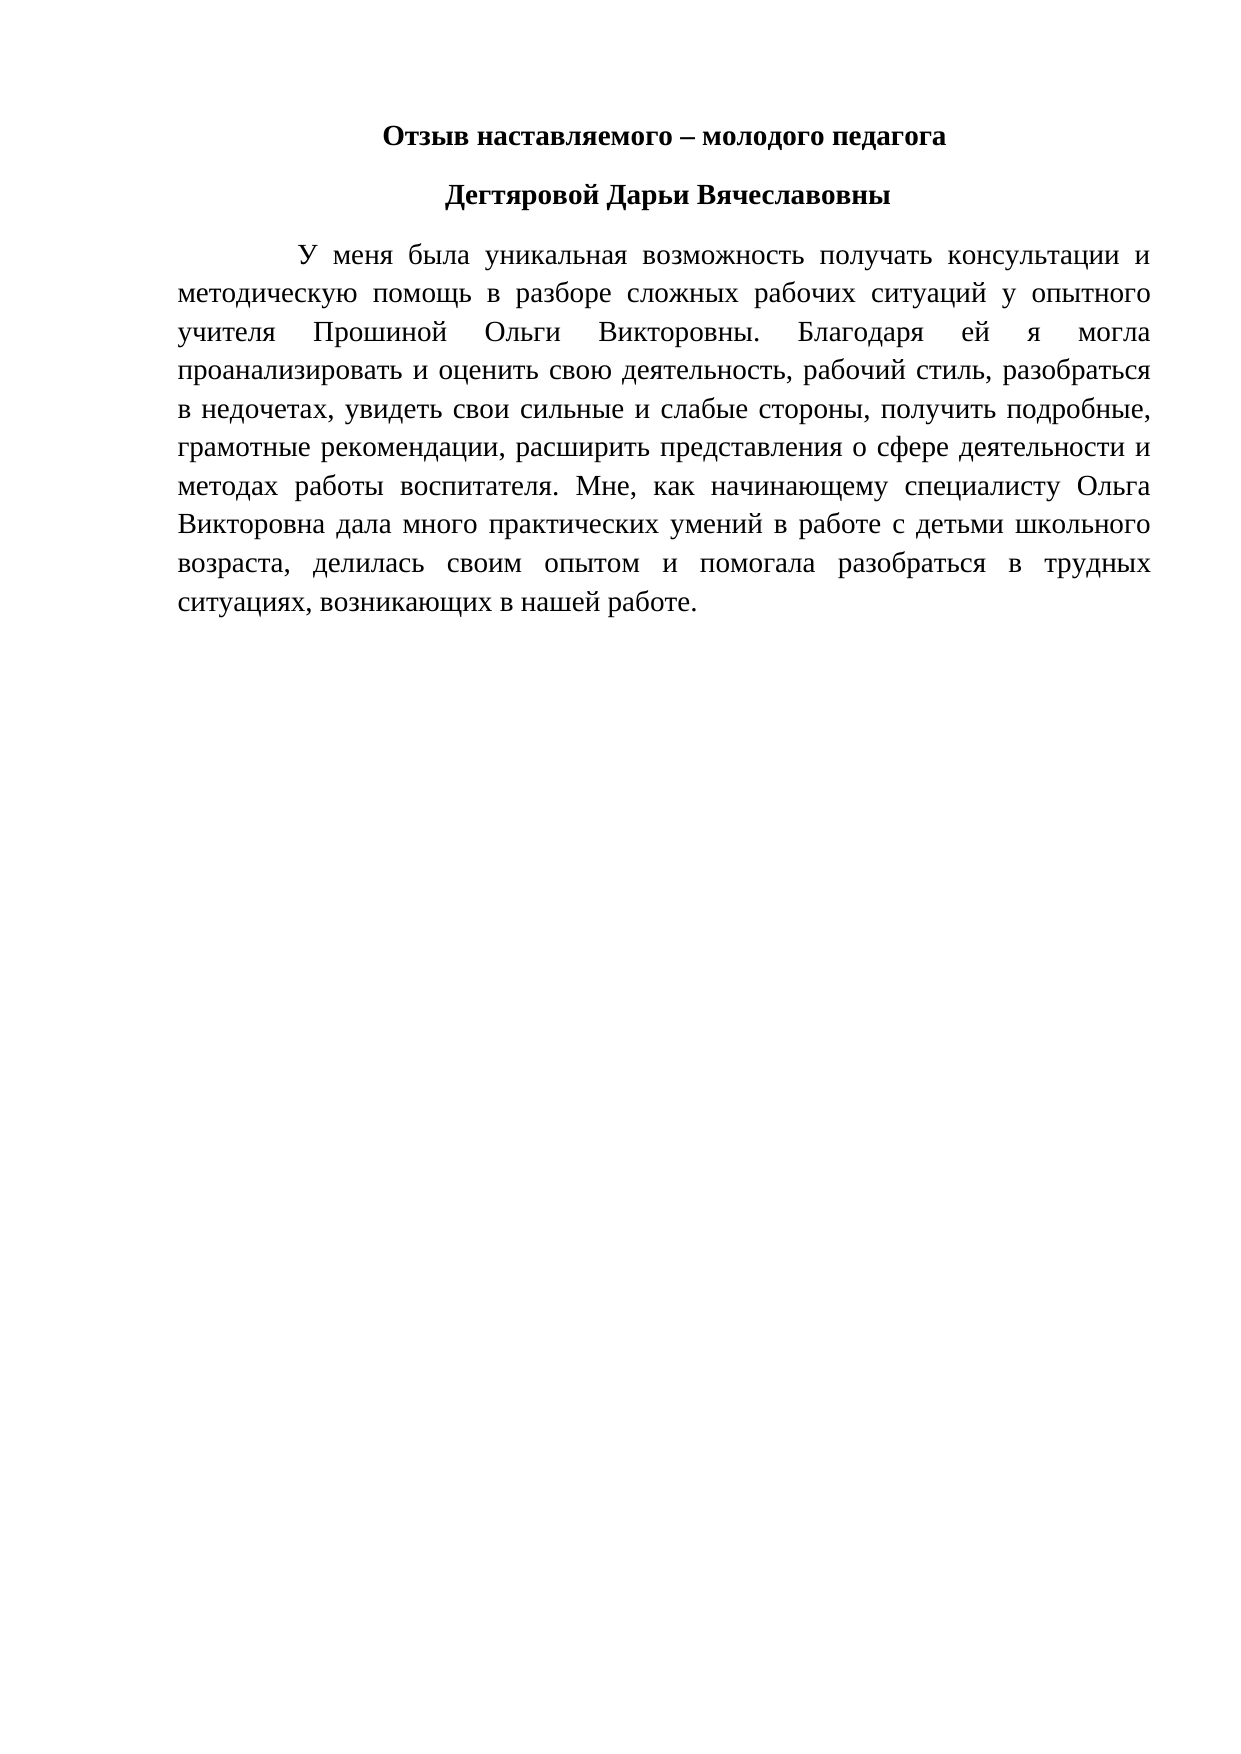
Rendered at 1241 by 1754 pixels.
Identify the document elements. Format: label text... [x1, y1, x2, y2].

text Отзыв наставляемого – молодого педагога [177, 118, 1152, 152]
text Дегтяровой Дарьи Вячеславовны [177, 177, 1152, 211]
text У меня была уникальная возможность получать консультации и методическую помощь в разборе сложных рабочих ситуаций у опытного учителя Прошиной Ольги Викторовны. Благодаря ей я могла проанализировать и оценить свою деятельность, рабочий стиль, разобраться в недочетах, увидеть свои сильные и слабые стороны, получить подробные, грамотные рекомендации, расширить представления о сфере деятельности и методах работы воспитателя. Мне, как начинающему специалисту Ольга Викторовна дала много практических умений в работе с детьми школьного возраста, делилась своим опытом и помогала разобраться в трудных ситуациях, возникающих в нашей работе. [177, 237, 1152, 617]
